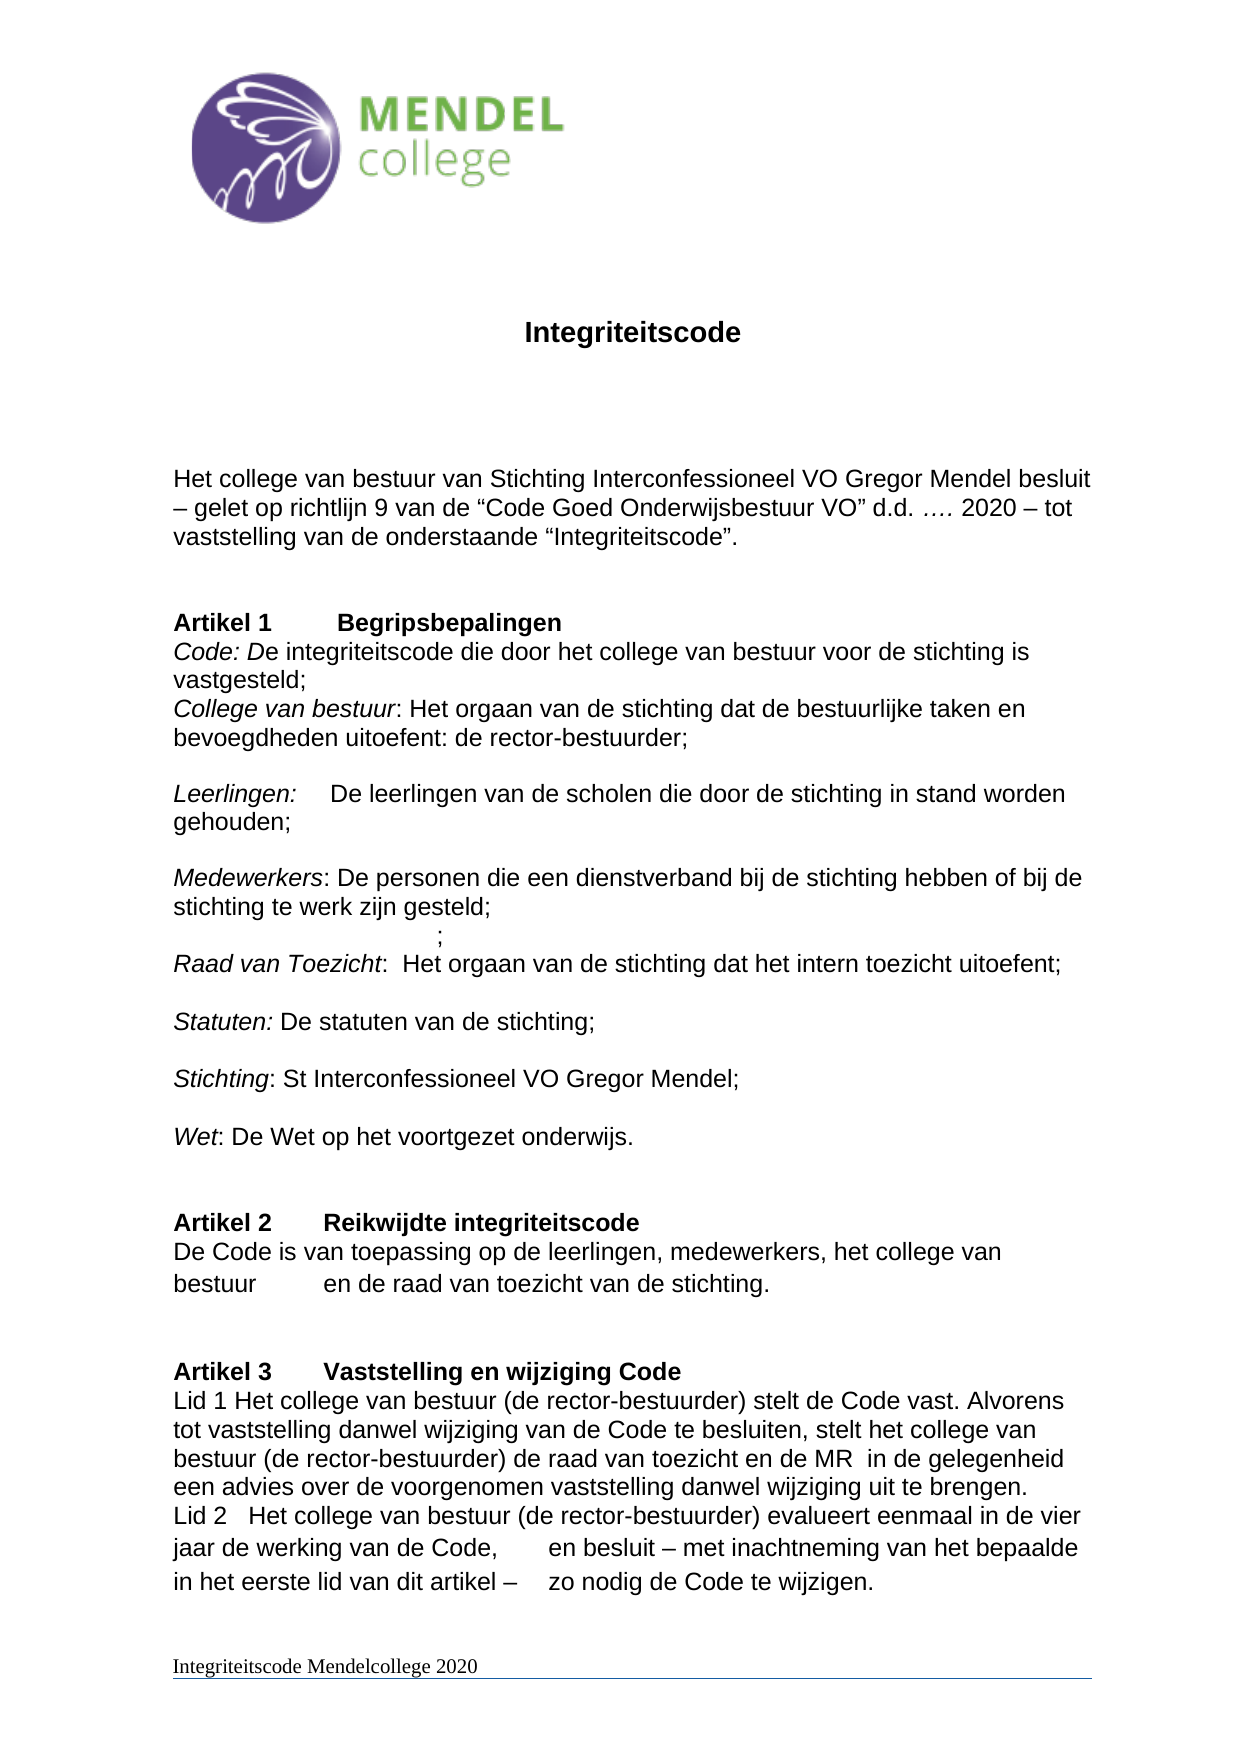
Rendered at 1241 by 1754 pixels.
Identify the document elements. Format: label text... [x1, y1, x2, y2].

text Raad van Toezicht: Het orgaan van de stichting dat het intern toezicht uitoefent; [173, 949, 1092, 978]
text College van bestuur: Het orgaan van de stichting dat de bestuurlijke taken en bevoegdheden uitoefent: de rector-bestuurder; [173, 694, 1092, 752]
text Artikel 3 Vaststelling en wijziging Code [173, 1357, 1092, 1386]
text Wet: De Wet op het voortgezet onderwijs. [173, 1122, 1092, 1151]
text Statuten: De statuten van de stichting; [173, 1007, 1092, 1036]
text Code: De integriteitscode die door het college van bestuur voor de stichting is vastgesteld; [173, 637, 1092, 694]
text Leerlingen: De leerlingen van de scholen die door de stichting in stand worden gehouden; [173, 779, 1092, 836]
text Stichting: St Interconfessioneel VO Gregor Mendel; [173, 1064, 1092, 1093]
text Lid 1 Het college van bestuur (de rector-bestuurder) stelt de Code vast. Alvorens tot vaststelling danwel wijziging van de Code te besluiten, stelt het college van bestuur (de rector-bestuurder) de raad van toezicht en de MR in de gelegenheid een advies over de voorgenomen vaststelling danwel wijziging uit te brengen. [173, 1386, 1092, 1501]
text ; [173, 921, 1092, 949]
text Integriteitscode [173, 316, 1092, 349]
text Artikel 1 Begripsbepalingen [173, 608, 1092, 637]
text Het college van bestuur van Stichting Interconfessioneel VO Gregor Mendel besluit – gelet op richtlijn 9 van de “Code Goed Onderwijsbestuur VO” d.d. …. 2020 – tot vaststelling van de onderstaande “Integriteitscode”. [173, 464, 1092, 550]
text Artikel 2 Reikwijdte integriteitscode [173, 1208, 1092, 1237]
text Medewerkers: De personen die een dienstverband bij de stichting hebben of bij de stichting te werk zijn gesteld; [173, 863, 1092, 921]
text Lid 2 Het college van bestuur (de rector-bestuurder) evalueert eenmaal in de vier jaar de werking van de Code, en besluit – met inachtneming van het bepaalde in het eerste lid van dit artikel – zo nodig de Code te wijzigen. [173, 1501, 1092, 1598]
text De Code is van toepassing op de leerlingen, medewerkers, het college van bestuur en de raad van toezicht van de stichting. [173, 1237, 1092, 1300]
